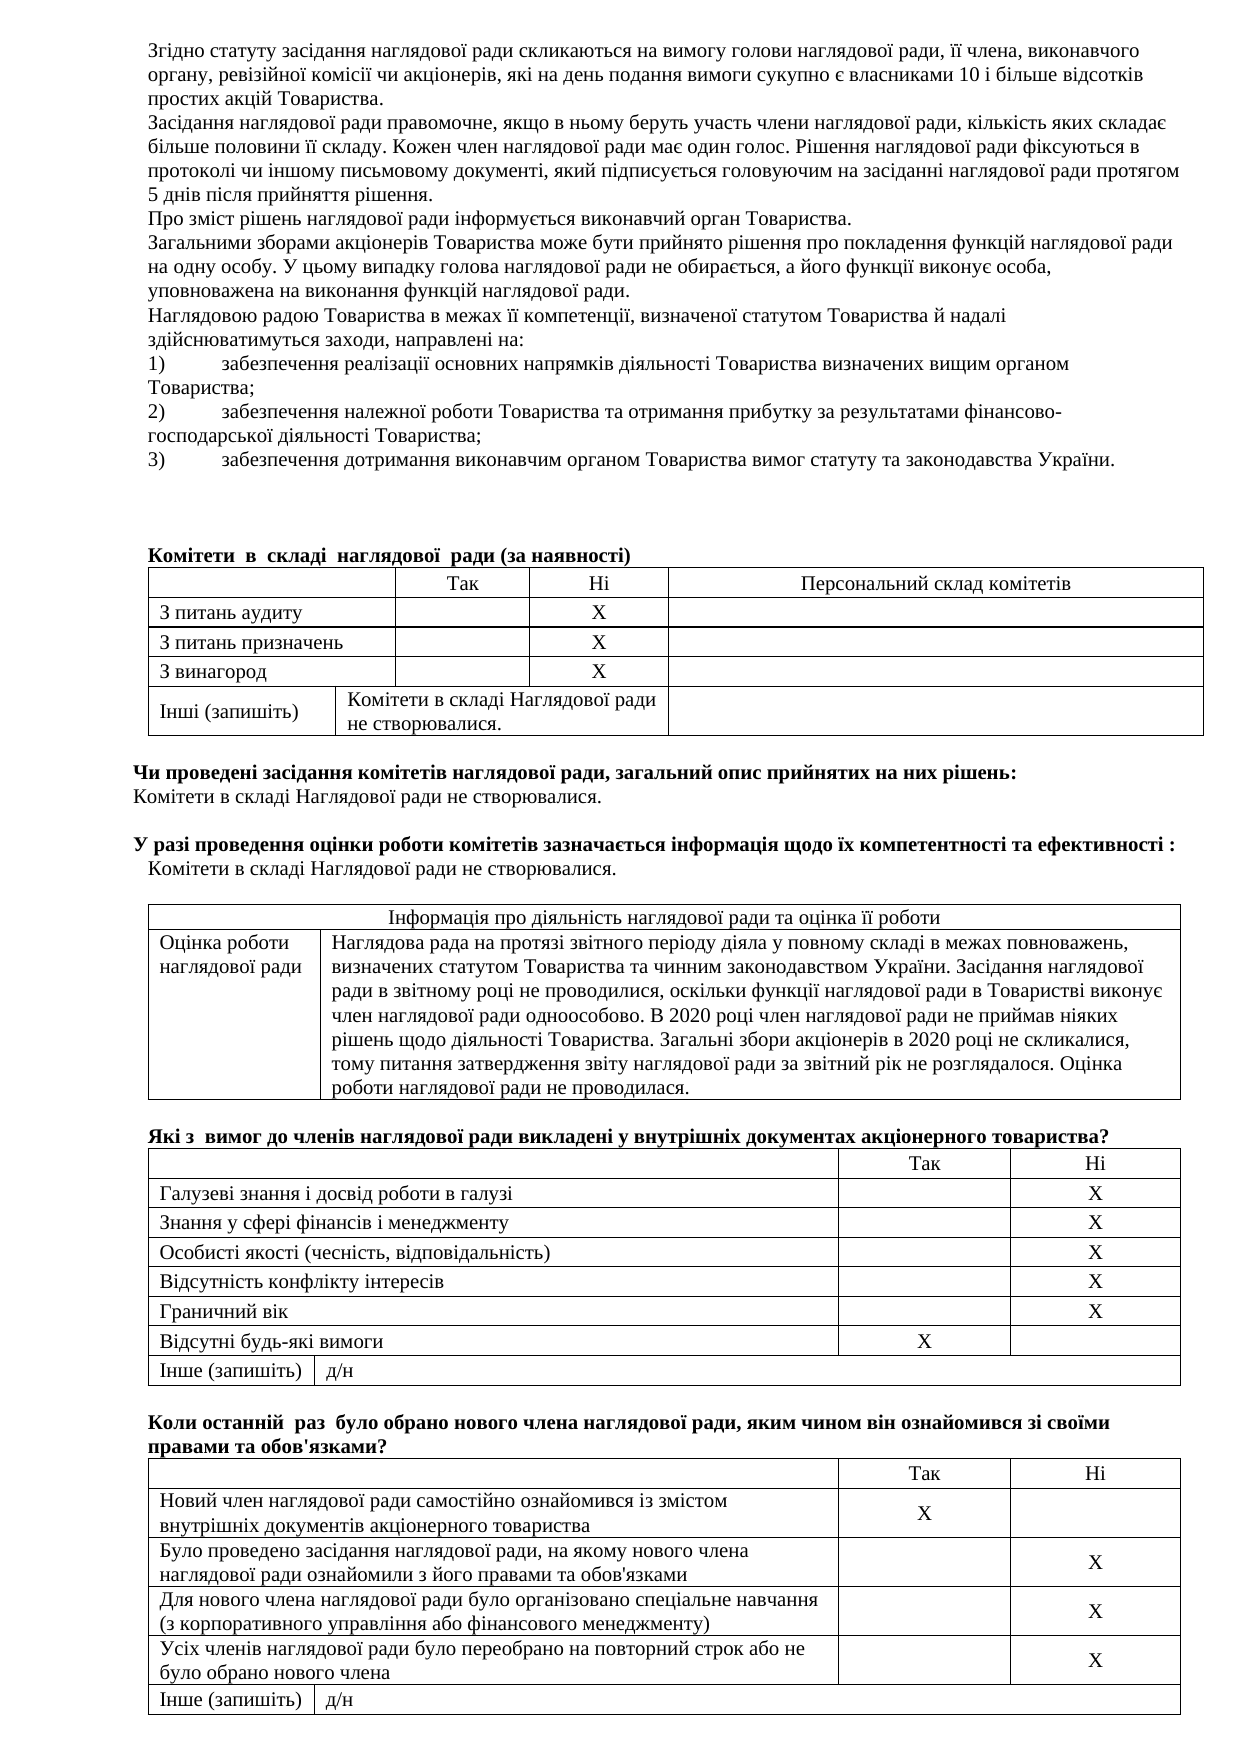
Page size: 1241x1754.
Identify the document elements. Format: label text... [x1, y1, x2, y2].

table_cell X [1011, 1587, 1180, 1635]
table_header Ні [1011, 1459, 1180, 1487]
text У разі проведення оцінки роботи комітетів зазначається інформація щодо їх компетентності та ефективності : [133, 832, 1181, 856]
table_cell Комітети в складі Наглядової ради не створювалися. [336, 687, 668, 735]
text Чи проведені засідання комітетів наглядової ради, загальний опис прийнятих на них рішень: [133, 760, 1181, 784]
table_cell X [530, 628, 668, 656]
table_cell [1011, 1489, 1180, 1537]
text Коли останній раз було обрано нового члена наглядової ради, яким чином він ознайомився зі своїми правами та обов'язками? [148, 1410, 1181, 1458]
text 2) забезпечення належної роботи Товариства та отримання прибутку за результатами фінансово- господарської діяльності Товариства; [148, 399, 1181, 447]
table_cell [839, 1208, 1010, 1237]
table_cell Інше (запишіть) [149, 1356, 314, 1384]
table_cell [839, 1636, 1010, 1684]
text Наглядовою радою Товариства в межах її компетенції, визначеної статутом Товариства й надалі здійснюватимуться заходи, направлені на: [148, 302, 1181, 351]
table_header Персональний склад комітетів [669, 568, 1203, 597]
table_cell X [1011, 1267, 1180, 1296]
table_cell X [530, 598, 668, 626]
table_cell [839, 1297, 1010, 1325]
table_cell [396, 598, 529, 626]
table_cell X [1011, 1636, 1180, 1684]
text Загальними зборами акціонерів Товариства може бути прийнято рішення про покладення функцій наглядової ради на одну особу. У цьому випадку голова наглядової ради не обирається, а його функції виконує особа, уповноважена на виконання функцій наглядової ради. [148, 230, 1181, 302]
table_cell X [1011, 1538, 1180, 1586]
table_cell Граничний вік [149, 1297, 838, 1325]
table_header Так [839, 1459, 1010, 1487]
text Які з вимог до членів наглядової ради викладені у внутрішніх документах акціонерного товариства? [148, 1124, 1181, 1148]
table_cell Відсутність конфлікту інтересів [149, 1267, 838, 1296]
table_cell X [1011, 1208, 1180, 1237]
text 1) забезпечення реалізації основних напрямків діяльності Товариства визначених вищим органом Товариства; [148, 351, 1181, 399]
text Засідання наглядової ради правомочне, якщо в ньому беруть участь члени наглядової ради, кількість яких складає більше половини її складу. Кожен член наглядової ради має один голос. Рішення наглядової ради фіксуються в протоколі чи іншому письмовому документі, який підписується головуючим на засіданні наглядової ради протягом 5 днів після прийняття рішення. [148, 110, 1181, 206]
table_cell Було проведено засідання наглядової ради, на якому нового члена наглядової ради ознайомили з його правами та обов'язками [149, 1538, 838, 1586]
text Комітети в складі наглядової ради (за наявності) [148, 543, 1181, 567]
table_cell [839, 1267, 1010, 1296]
table_cell X [1011, 1238, 1180, 1266]
table_cell Інші (запишіть) [149, 687, 335, 735]
table_cell [839, 1238, 1010, 1266]
table_cell Інше (запишіть) [149, 1685, 314, 1714]
table_cell [839, 1179, 1010, 1207]
table_cell [669, 687, 1203, 735]
table_cell З питань аудиту [149, 598, 395, 626]
table_cell Знання у сфері фінансів і менеджменту [149, 1208, 838, 1237]
table_cell З винагород [149, 657, 395, 686]
table_header Інформація про діяльність наглядової ради та оцінка її роботи [149, 905, 1180, 929]
table_cell Відсутні будь-які вимоги [149, 1326, 838, 1355]
table_cell [669, 657, 1203, 686]
table_header Так [396, 568, 529, 597]
table_cell Особисті якості (чесність, відповідальність) [149, 1238, 838, 1266]
table_cell X [1011, 1179, 1180, 1207]
table_cell Наглядова рада на протязі звітного періоду діяла у повному складі в межах повноважень, визначених статутом Товариства та чинним законодавством України. Засідання наглядової ради в звітному році не проводилися, оскільки функції наглядової ради в Товаристві виконує член наглядової ради одноособово. В 2020 році член наглядової ради не приймав ніяких рішень щодо діяльності Товариства. Загальні збори акціонерів в 2020 році не скликалися, тому питання затвердження звіту наглядової ради за звітний рік не розглядалося. Оцінка роботи наглядової ради не проводилася. [321, 930, 1180, 1099]
table_cell X [1011, 1297, 1180, 1325]
table_cell Усіх членів наглядової ради було переобрано на повторний строк або не було обрано нового члена [149, 1636, 838, 1684]
table_cell [396, 657, 529, 686]
table_header [149, 1459, 838, 1487]
text 3) забезпечення дотримання виконавчим органом Товариства вимог статуту та законодавства України. [148, 447, 1181, 471]
table_cell Для нового члена наглядової ради було організовано спеціальне навчання (з корпоративного управління або фінансового менеджменту) [149, 1587, 838, 1635]
table_cell [839, 1587, 1010, 1635]
text Згідно статуту засідання наглядової ради скликаються на вимогу голови наглядової ради, її члена, виконавчого органу, ревізійної комісії чи акціонерів, які на день подання вимоги сукупно є власниками 10 і більше відсотків простих акцій Товариства. [148, 38, 1181, 110]
table_header [149, 568, 395, 597]
table_cell [669, 628, 1203, 656]
table_cell [839, 1538, 1010, 1586]
table_header Так [839, 1149, 1010, 1177]
table_cell X [839, 1326, 1010, 1355]
table_header Ні [1011, 1149, 1180, 1177]
table_header Ні [530, 568, 668, 597]
table_cell [669, 598, 1203, 626]
table_cell X [530, 657, 668, 686]
table_cell Оцінка роботи наглядової ради [149, 930, 320, 1099]
table_cell д/н [315, 1685, 1180, 1714]
text Комітети в складі Наглядової ради не створювалися. [133, 784, 1181, 808]
table_header [149, 1149, 838, 1177]
text Комітети в складі Наглядової ради не створювалися. [148, 856, 1181, 880]
table_cell [396, 628, 529, 656]
text Про зміст рішень наглядової ради інформується виконавчий орган Товариства. [148, 206, 1181, 230]
table_cell д/н [315, 1356, 1180, 1384]
table_cell Галузеві знання і досвід роботи в галузі [149, 1179, 838, 1207]
table_cell [1011, 1326, 1180, 1355]
table_cell Новий член наглядової ради самостійно ознайомився із змістом внутрішніх документів акціонерного товариства [149, 1489, 838, 1537]
table_cell З питань призначень [149, 628, 395, 656]
table_cell X [839, 1489, 1010, 1537]
